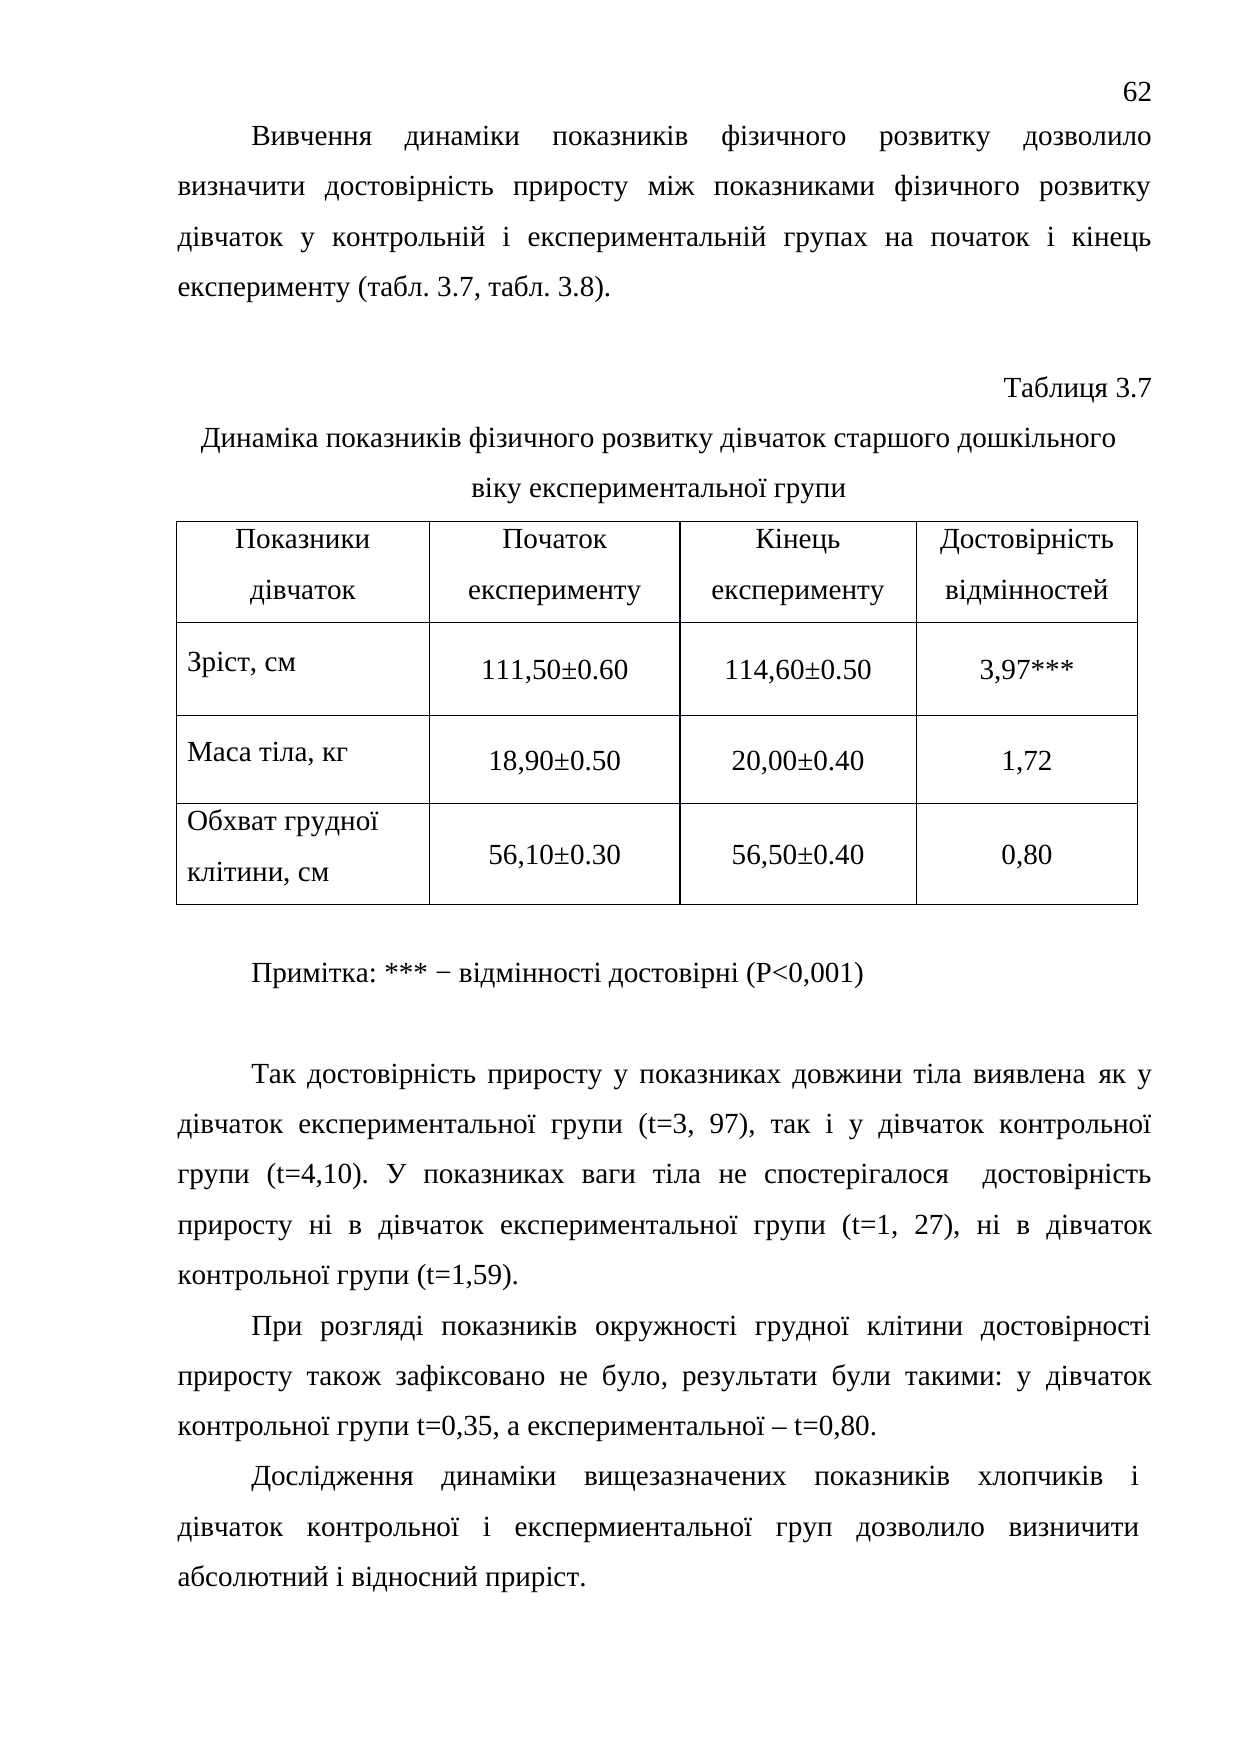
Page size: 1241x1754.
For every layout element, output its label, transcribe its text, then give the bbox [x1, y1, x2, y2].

table_cell Маса тіла, кг [177, 716, 429, 802]
text Вивчення динаміки показників фізичного розвитку дозволило визначити достовірність приросту між показниками фізичного розвитку дівчаток у контрольній і експериментальній групах на початок і кінець експерименту (табл. 3.7, табл. 3.8). [177, 118, 1152, 303]
table_cell 1,72 [917, 716, 1137, 802]
table_header Початок експерименту [430, 522, 679, 622]
table_cell Зріст, см [177, 623, 429, 715]
table_cell 0,80 [917, 804, 1137, 904]
table_cell 18,90±0.50 [430, 716, 679, 802]
table_cell 20,00±0.40 [681, 716, 916, 802]
table_cell Обхват грудної клітини, см [177, 804, 429, 904]
text Дослідження динаміки вищезазначених показників хлопчиків і дівчаток контрольної і експермиентальної груп дозволило визничити абсолютний і відносний приріст. [177, 1458, 1140, 1593]
table_cell 56,50±0.40 [681, 804, 916, 904]
text Динаміка показників фізичного розвитку дівчаток старшого дошкільного віку експериментальної групи [177, 420, 1140, 504]
table_cell 3,97*** [917, 623, 1137, 715]
text Так достовірність приросту у показниках довжини тіла виявлена як у дівчаток експериментальної групи (t=3, 97), так і у дівчаток контрольної групи (t=4,10). У показниках ваги тіла не спостерігалося достовірність приросту ні в дівчаток експериментальної групи (t=1, 27), ні в дівчаток контрольної групи (t=1,59). [177, 1056, 1152, 1291]
table_cell 111,50±0.60 [430, 623, 679, 715]
table_cell 56,10±0.30 [430, 804, 679, 904]
text Примітка: *** − відмінності достовірні (P<0,001) [177, 955, 1140, 989]
table_header Достовірність відмінностей [917, 522, 1137, 622]
subtitle Таблиця 3.7 [177, 370, 1152, 403]
table_cell 114,60±0.50 [681, 623, 916, 715]
table_header Кінець експерименту [681, 522, 916, 622]
text При розгляді показників окружності грудної клітини достовірності приросту також зафіксовано не було, результати були такими: у дівчаток контрольної групи t=0,35, а експериментальної – t=0,80. [177, 1308, 1152, 1442]
table_header Показники дівчаток [177, 522, 429, 622]
